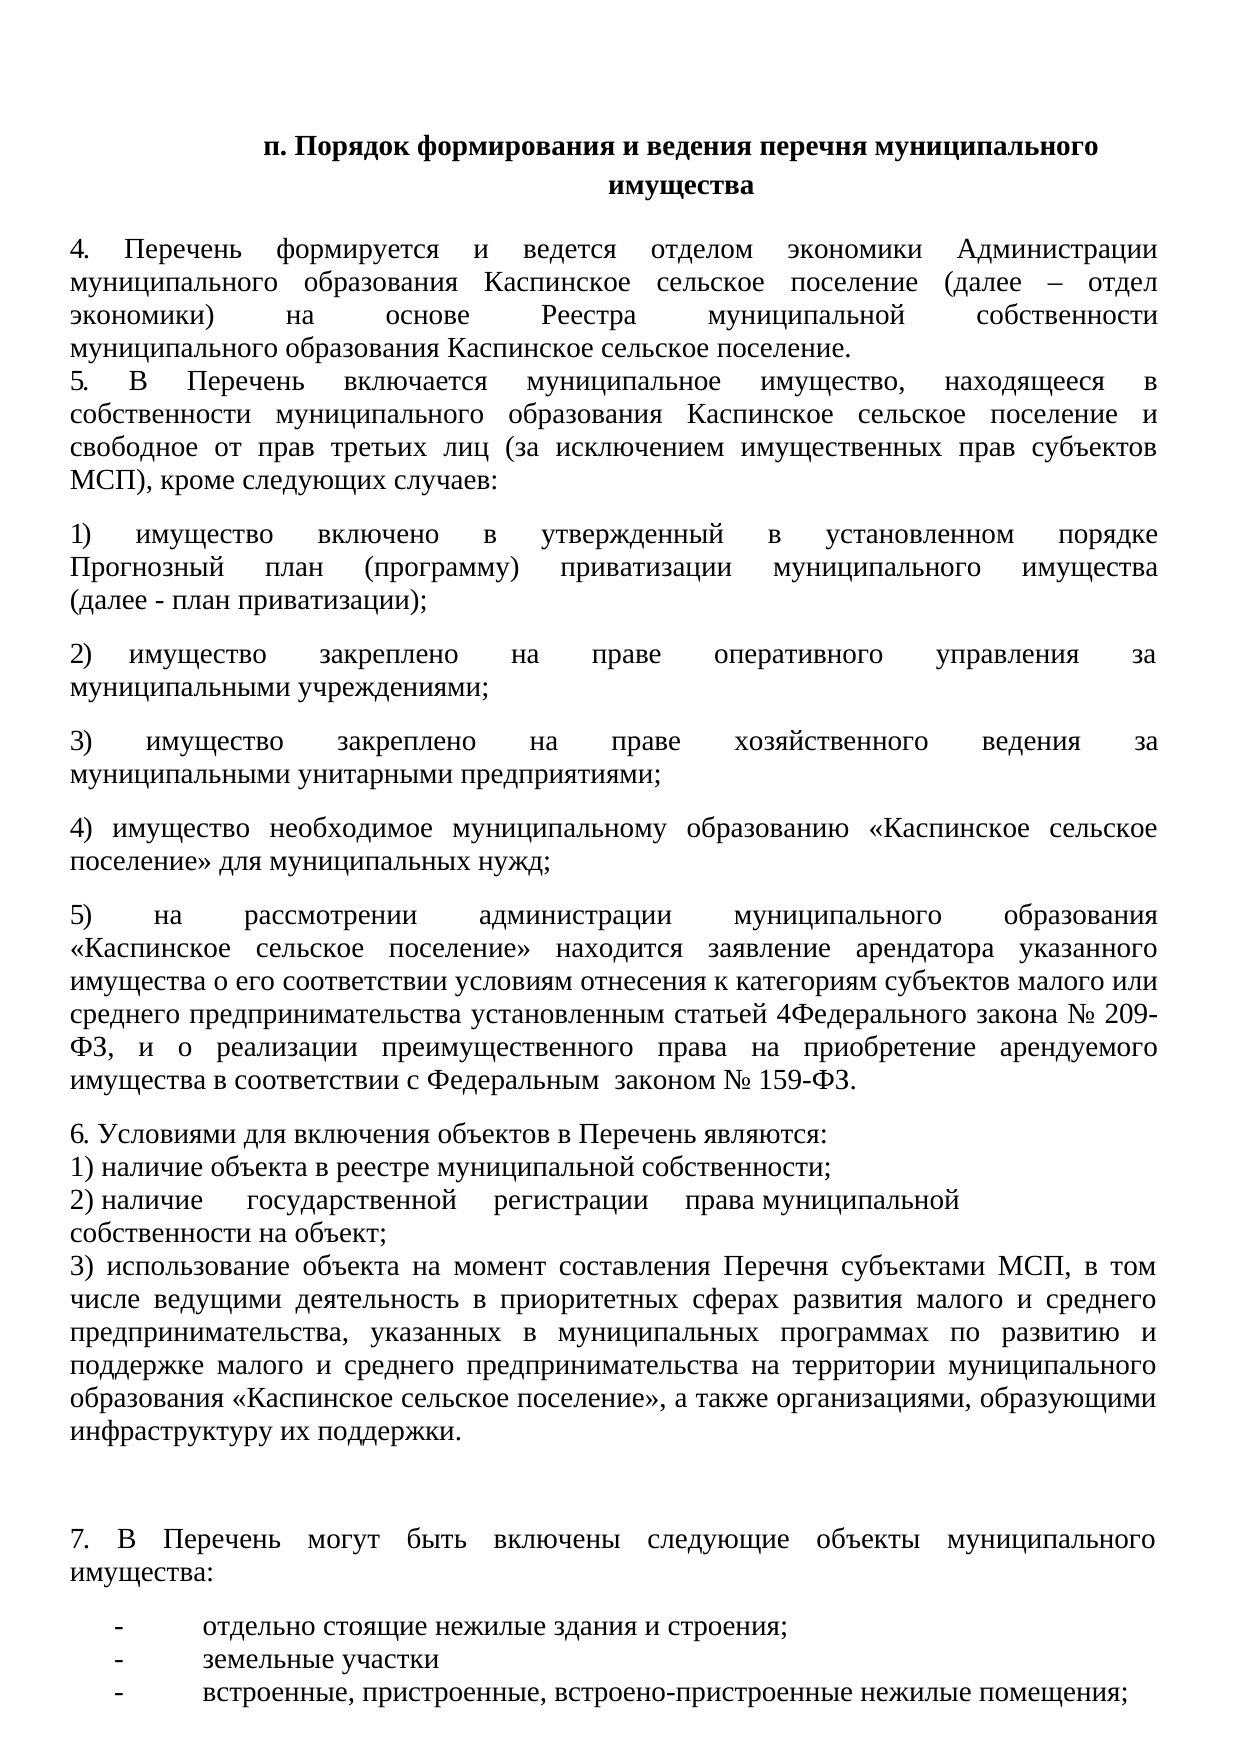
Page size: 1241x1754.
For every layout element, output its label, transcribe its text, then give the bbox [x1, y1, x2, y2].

text 1) наличие объекта в реестре муниципальной собственности; [69, 1150, 961, 1183]
text 2) наличие государственной регистрации права муниципальной собственности на объект; [69, 1183, 961, 1249]
text 2) имущество закреплено на праве оперативного управления за муниципальными учреждениями; [69, 637, 1160, 703]
list земельные участки [114, 1642, 1160, 1675]
text 6. Условиями для включения объектов в Перечень являются: [69, 1117, 961, 1150]
text п. Порядок формирования и ведения перечня муниципального имущества [202, 128, 1160, 201]
text 3) имущество закреплено на праве хозяйственного ведения за муниципальными унитарными предприятиями; [69, 724, 1160, 790]
text 5. В Перечень включается муниципальное имущество, находящееся в собственности муниципального образования Каспинское сельское поселение и свободное от прав третьих лиц (за исключением имущественных прав субъектов МСП), кроме следующих случаев: [69, 364, 1159, 496]
text 4. Перечень формируется и ведется отделом экономики Администрации муниципального образования Каспинское сельское поселение (далее – отдел экономики) на основе Реестра муниципальной собственности муниципального образования Каспинское сельское поселение. [69, 232, 1159, 364]
text 7. В Перечень могут быть включены следующие объекты муниципального имущества: [69, 1522, 1157, 1588]
text 4) имущество необходимое муниципальному образованию «Каспинское сельское поселение» для муниципальных нужд; [69, 811, 1159, 877]
text 1) имущество включено в утвержденный в установленном порядке Прогнозный план (программу) приватизации муниципального имущества (далее - план приватизации); [69, 517, 1159, 616]
text 5) на рассмотрении администрации муниципального образования «Каспинское сельское поселение» находится заявление арендатора указанного имущества о его соответствии условиям отнесения к категориям субъектов малого или среднего предпринимательства установленным статьей 4Федерального закона № 209-ФЗ, и о реализации преимущественного права на приобретение арендуемого имущества в соответствии с Федеральным законом № 159-ФЗ. [69, 898, 1159, 1096]
list отдельно стоящие нежилые здания и строения; [114, 1609, 1160, 1642]
text 3) использование объекта на момент составления Перечня субъектами МСП, в том числе ведущими деятельность в приоритетных сферах развития малого и среднего предпринимательства, указанных в муниципальных программах по развитию и поддержке малого и среднего предпринимательства на территории муниципального образования «Каспинское сельское поселение», а также организациями, образующими инфраструктуру их поддержки. [69, 1249, 1158, 1447]
list встроенные, пристроенные, встроено-пристроенные нежилые помещения; [114, 1675, 1160, 1708]
